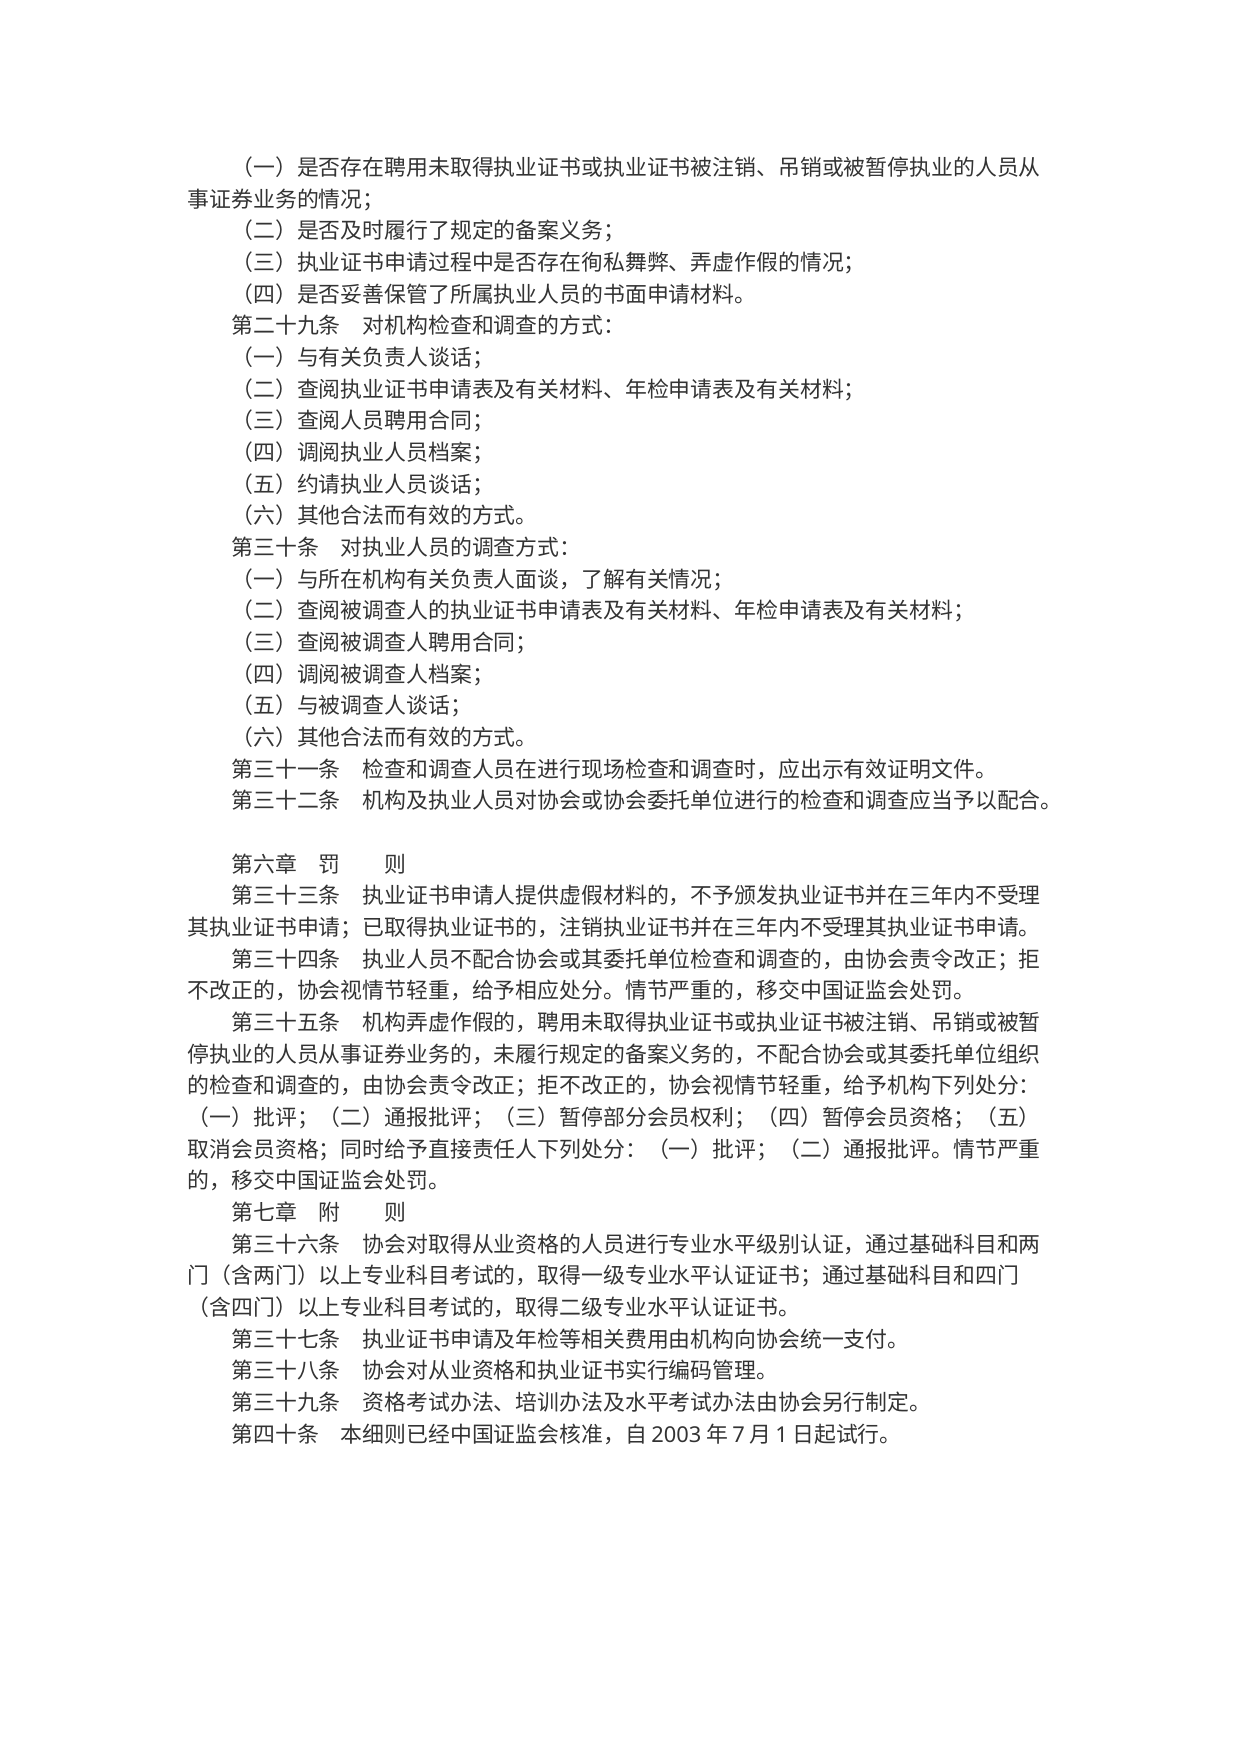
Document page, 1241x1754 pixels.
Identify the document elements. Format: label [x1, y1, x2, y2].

text [187, 150, 1053, 1448]
